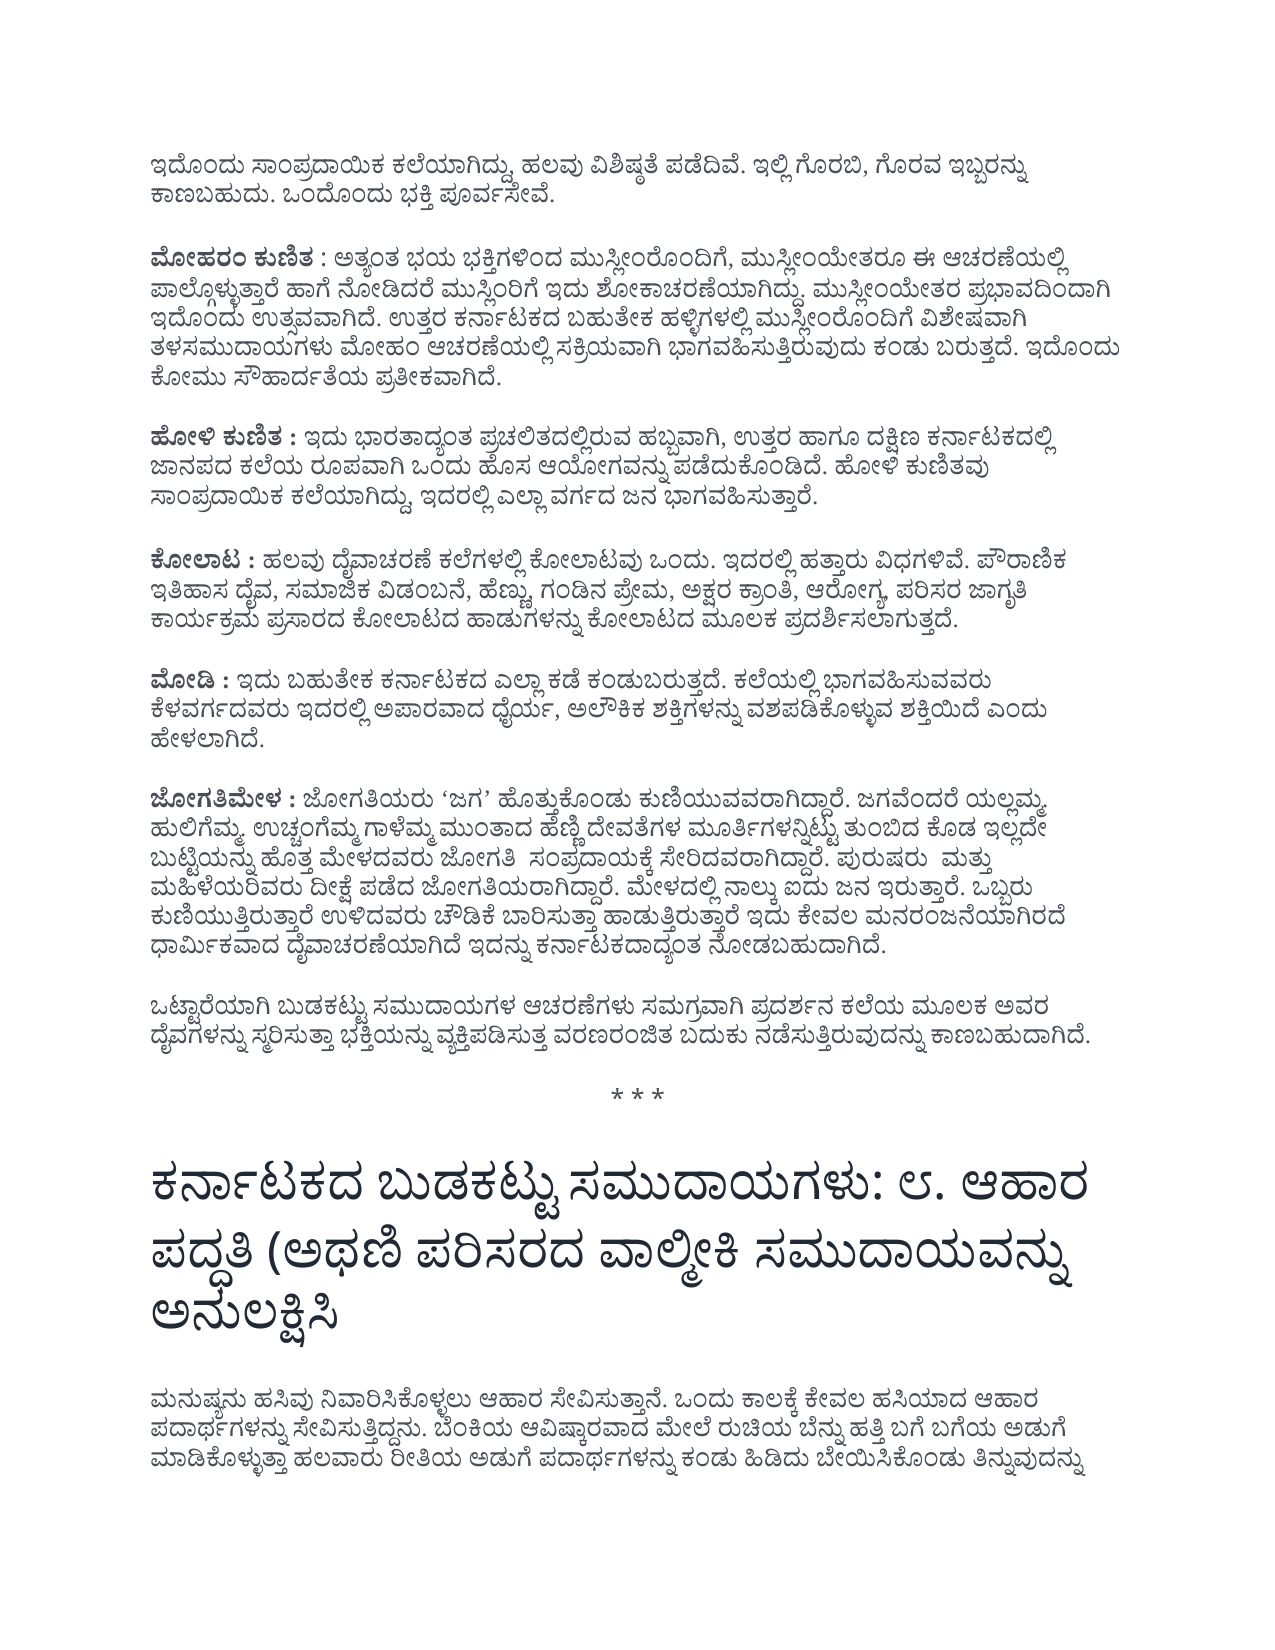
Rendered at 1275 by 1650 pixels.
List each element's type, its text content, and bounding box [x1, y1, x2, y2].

text ಜೋಗತಿಮೇಳ : ಜೋಗತಿಯರು ‘ಜಗ’ ಹೊತ್ತುಕೊಂಡು ಕುಣಿಯುವವರಾಗಿದ್ದಾರೆ. ಜಗವೆಂದರೆ ಯಲ್ಲಮ್ಮ. ಹುಲಿಗೆಮ್ಮ. ಉಚ್ಚಂಗೆಮ್ಮ ಗಾಳೆಮ್ಮ ಮುಂತಾದ ಹೆಣ್ಣಿ ದೇವತೆಗಳ ಮೂರ್ತಿಗಳನ್ನಿಟ್ಟು ತುಂಬಿದ ಕೊಡ ಇಲ್ಲದೇ ಬುಟ್ಟಿಯನ್ನು ಹೊತ್ತ ಮೇಳದವರು ಜೋಗತಿ ಸಂಪ್ರದಾಯಕ್ಕೆ ಸೇರಿದವರಾಗಿದ್ದಾರೆ. ಪುರುಷರು ಮತ್ತು ಮಹಿಳೆಯರಿವರು ದೀಕ್ಷೆ ಪಡೆದ ಜೋಗತಿಯರಾಗಿದ್ದಾರೆ. ಮೇಳದಲ್ಲಿ ನಾಲ್ಕು ಐದು ಜನ ಇರುತ್ತಾರೆ. ಒಬ್ಬರು ಕುಣಿಯುತ್ತಿರುತ್ತಾರೆ ಉಳಿದವರು ಚೌಡಿಕೆ ಬಾರಿಸುತ್ತಾ ಹಾಡುತ್ತಿರುತ್ತಾರೆ ಇದು ಕೇವಲ ಮನರಂಜನೆಯಾಗಿರದೆ ಧಾರ್ಮಿಕವಾದ ದೈವಾಚರಣೆಯಾಗಿದೆ ಇದನ್ನು ಕರ್ನಾಟಕದಾದ್ಯಂತ ನೋಡಬಹುದಾಗಿದೆ. [150, 784, 1125, 960]
text ಕರ್ನಾಟಕದ ಬುಡಕಟ್ಟು ಸಮುದಾಯಗಳು: ೮. ಆಹಾರ ಪದ್ಧತಿ (ಅಥಣಿ ಪರಿಸರದ ವಾಲ್ಮೀಕಿ ಸಮುದಾಯವನ್ನು ಅನುಲಕ್ಷಿಸಿ [150, 1146, 1125, 1341]
text ಒಟ್ಟಾರೆಯಾಗಿ ಬುಡಕಟ್ಟು ಸಮುದಾಯಗಳ ಆಚರಣೆಗಳು ಸಮಗ್ರವಾಗಿ ಪ್ರದರ್ಶನ ಕಲೆಯ ಮೂಲಕ ಅವರ ದೈವಗಳನ್ನು ಸ್ಮರಿಸುತ್ತಾ ಭಕ್ತಿಯನ್ನು ವ್ಯಕ್ತಿಪಡಿಸುತ್ತ ವರಣರಂಜಿತ ಬದುಕು ನಡೆಸುತ್ತಿರುವುದನ್ನು ಕಾಣಬಹುದಾಗಿದೆ. [150, 991, 1125, 1049]
text ಹೋಳಿ ಕುಣಿತ : ಇದು ಭಾರತಾದ್ಯಂತ ಪ್ರಚಲಿತದಲ್ಲಿರುವ ಹಬ್ಬವಾಗಿ, ಉತ್ತರ ಹಾಗೂ ದಕ್ಷಿಣ ಕರ್ನಾಟಕದಲ್ಲಿ ಜಾನಪದ ಕಲೆಯ ರೂಪವಾಗಿ ಒಂದು ಹೊಸ ಆಯೋಗವನ್ನು ಪಡೆದುಕೊಂಡಿದೆ. ಹೋಳಿ ಕುಣಿತವು ಸಾಂಪ್ರದಾಯಿಕ ಕಲೆಯಾಗಿದ್ದು, ಇದರಲ್ಲಿ ಎಲ್ಲಾ ವರ್ಗದ ಜನ ಭಾಗವಹಿಸುತ್ತಾರೆ. [150, 422, 1125, 510]
text ಮೋಹರಂ ಕುಣಿತ : ಅತ್ಯಂತ ಭಯ ಭಕ್ತಿಗಳಿಂದ ಮುಸ್ಲೀಂರೊಂದಿಗೆ, ಮುಸ್ಲೀಂಯೇತರೂ ಈ ಆಚರಣೆಯಲ್ಲಿ ಪಾಲ್ಗೊಳ್ಳುತ್ತಾರೆ ಹಾಗೆ ನೋಡಿದರೆ ಮುಸ್ಲಿಂರಿಗೆ ಇದು ಶೋಕಾಚರಣೆಯಾಗಿದ್ದು. ಮುಸ್ಲೀಂಯೇತರ ಪ್ರಭಾವದಿಂದಾಗಿ ಇದೊಂದು ಉತ್ಸವವಾಗಿದೆ. ಉತ್ತರ ಕರ್ನಾಟಕದ ಬಹುತೇಕ ಹಳ್ಳಿಗಳಲ್ಲಿ ಮುಸ್ಲೀಂರೊಂದಿಗೆ ವಿಶೇಷವಾಗಿ ತಳಸಮುದಾಯಗಳು ಮೋಹಂ ಆಚರಣೆಯಲ್ಲಿ ಸಕ್ರಿಯವಾಗಿ ಭಾಗವಹಿಸುತ್ತಿರುವುದು ಕಂಡು ಬರುತ್ತದೆ. ಇದೊಂದು ಕೋಮು ಸೌಹಾರ್ದತೆಯ ಪ್ರತೀಕವಾಗಿದೆ. [150, 240, 1125, 391]
text ಮೋಡಿ : ಇದು ಬಹುತೇಕ ಕರ್ನಾಟಕದ ಎಲ್ಲಾ ಕಡೆ ಕಂಡುಬರುತ್ತದೆ. ಕಲೆಯಲ್ಲಿ ಭಾಗವಹಿಸುವವರು ಕೆಳವರ್ಗದವರು ಇದರಲ್ಲಿ ಅಪಾರವಾದ ಧೈರ್ಯ, ಅಲೌಕಿಕ ಶಕ್ತಿಗಳನ್ನು ವಶಪಡಿಕೊಳ್ಳುವ ಶಕ್ತಿಯಿದೆ ಎಂದು ಹೇಳಲಾಗಿದೆ. [150, 665, 1125, 753]
text * * * [150, 1081, 1125, 1115]
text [150, 1384, 1125, 1472]
text ಕೋಲಾಟ : ಹಲವು ದೈವಾಚರಣೆ ಕಲೆಗಳಲ್ಲಿ ಕೋಲಾಟವು ಒಂದು. ಇದರಲ್ಲಿ ಹತ್ತಾರು ವಿಧಗಳಿವೆ. ಪೌರಾಣಿಕ ಇತಿಹಾಸ ದೈವ, ಸಮಾಜಿಕ ವಿಡಂಬನೆ, ಹೆಣ್ಣು, ಗಂಡಿನ ಪ್ರೇಮ, ಅಕ್ಷರ ಕ್ರಾಂತಿ, ಆರೋಗ್ಯ, ಪರಿಸರ ಜಾಗೃತಿ ಕಾರ್ಯಕ್ರಮ ಪ್ರಸಾರದ ಕೋಲಾಟದ ಹಾಡುಗಳನ್ನು ಕೋಲಾಟದ ಮೂಲಕ ಪ್ರದರ್ಶಿಸಲಾಗುತ್ತದೆ. [150, 541, 1125, 634]
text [150, 150, 1125, 208]
